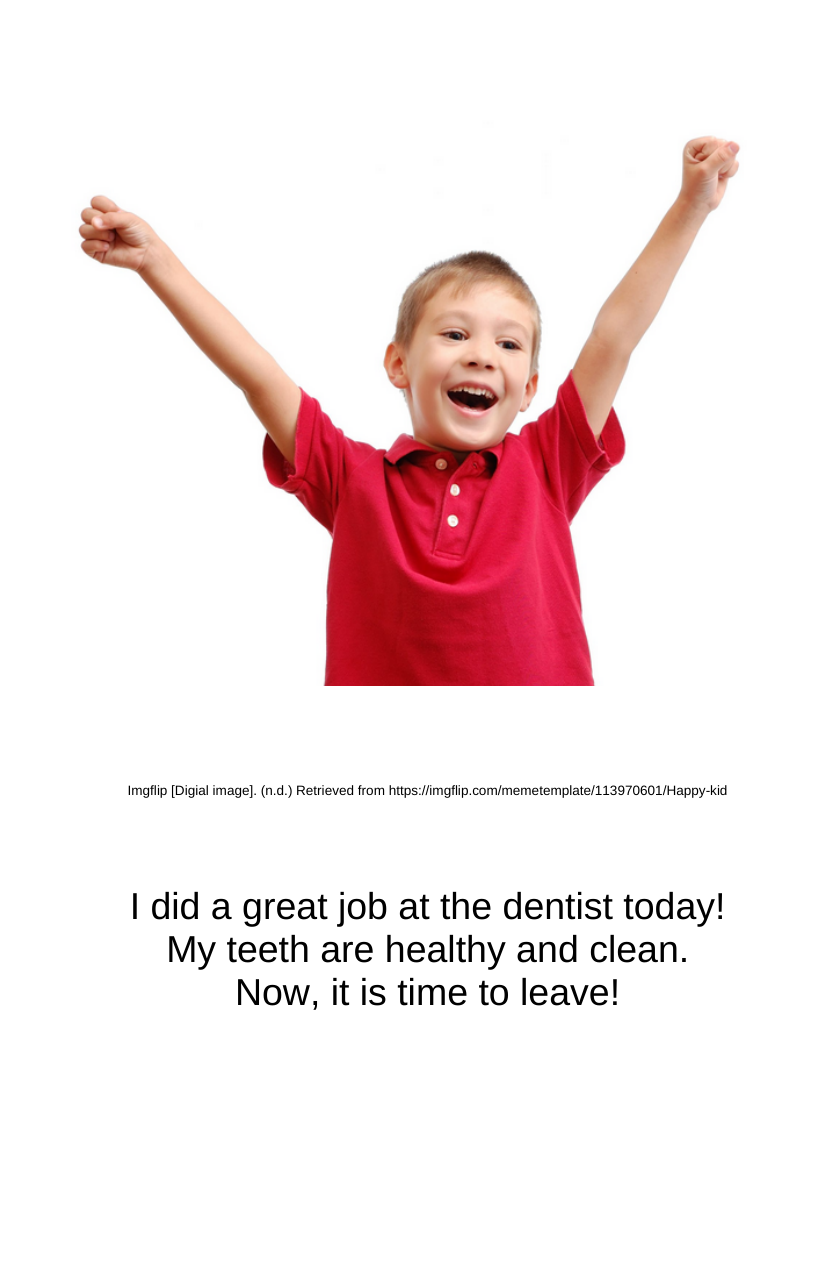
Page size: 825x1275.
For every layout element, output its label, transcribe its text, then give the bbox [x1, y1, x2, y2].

text I did a great job at the dentist today! My teeth are healthy and clean. Now, it is time to leave! [120, 884, 735, 1013]
text Imgflip [Digial image]. (n.d.) Retrieved from https://imgflip.com/memetemplate/113970601/Happy-kid [120, 782, 735, 798]
picture [57, 120, 822, 686]
